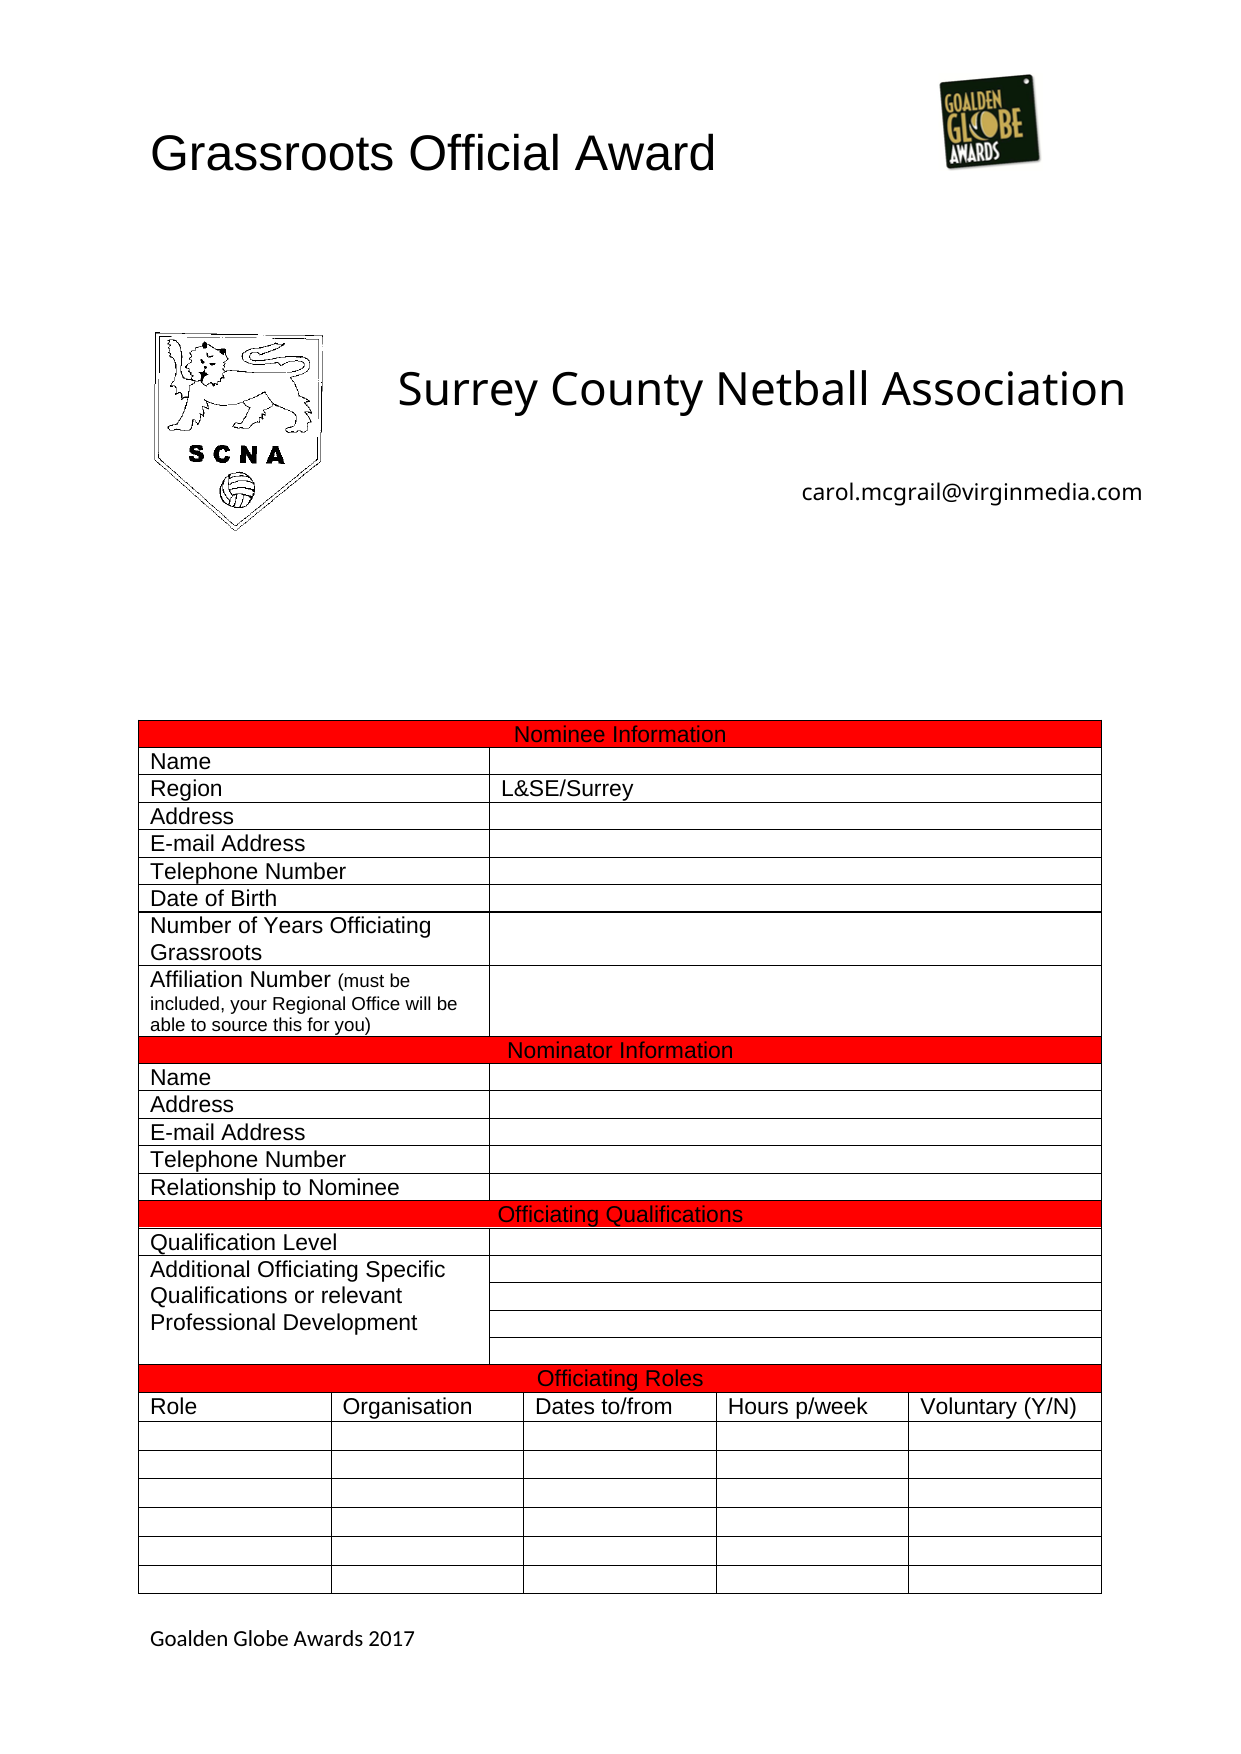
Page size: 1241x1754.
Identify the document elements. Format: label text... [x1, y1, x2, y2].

table_cell [332, 1422, 523, 1449]
table_cell [490, 858, 1101, 884]
table_cell [909, 1537, 1101, 1564]
table_cell [490, 1064, 1101, 1090]
table_cell Organisation [332, 1393, 523, 1421]
table_cell E-mail Address [139, 830, 489, 857]
table_cell [139, 1479, 331, 1507]
table_cell Number of Years Officiating Grassroots [139, 913, 489, 965]
picture [150, 327, 325, 537]
table_cell [490, 885, 1101, 911]
table_cell [332, 1566, 523, 1593]
table_cell Address [139, 1091, 489, 1118]
table_cell [717, 1479, 908, 1507]
table_cell [524, 1508, 716, 1536]
table_cell Region [139, 775, 489, 802]
table_header [139, 328, 386, 561]
table_cell [524, 1422, 716, 1449]
table_cell [909, 1508, 1101, 1536]
table_cell Relationship to Nominee [139, 1174, 489, 1200]
table_cell [717, 1451, 908, 1478]
table_cell [139, 1566, 331, 1593]
table_cell [332, 1451, 523, 1478]
table_cell [490, 966, 1101, 1036]
table_cell Telephone Number [139, 858, 489, 884]
table_header Nominee Information [139, 721, 1101, 747]
table_cell [524, 1451, 716, 1478]
table_cell [139, 1537, 331, 1564]
table_cell [490, 1283, 1101, 1309]
table_cell [332, 1537, 523, 1564]
picture [888, 73, 1091, 171]
table_cell [909, 1566, 1101, 1593]
table_cell [139, 1451, 331, 1478]
table_cell [490, 803, 1101, 829]
table_cell [490, 830, 1101, 857]
table_cell [139, 1422, 331, 1449]
table_cell [909, 1422, 1101, 1449]
table_cell [524, 1479, 716, 1507]
table_cell Name [139, 1064, 489, 1090]
table_cell [490, 748, 1101, 774]
table_cell [490, 913, 1101, 965]
table_cell [490, 1091, 1101, 1118]
table_cell [490, 1174, 1101, 1200]
table_header Surrey County Netball Association carol.mcgrail@virginmedia.com [386, 328, 1154, 561]
table_cell [909, 1451, 1101, 1478]
table_cell Address [139, 803, 489, 829]
table_cell Nominator Information [139, 1037, 1101, 1063]
table_cell [139, 1508, 331, 1536]
table_cell Hours p/week [717, 1393, 908, 1421]
table_cell [490, 1146, 1101, 1173]
table_cell L&SE/Surrey [490, 775, 1101, 802]
table_cell Name [139, 748, 489, 774]
table_cell [332, 1479, 523, 1507]
table_cell [490, 1311, 1101, 1337]
table_cell Dates to/from [524, 1393, 716, 1421]
table_cell [490, 1256, 1101, 1282]
table_cell Officiating Qualifications [139, 1201, 1101, 1227]
table_cell [524, 1537, 716, 1564]
table_cell Telephone Number [139, 1146, 489, 1173]
table_cell Date of Birth [139, 885, 489, 911]
table_cell [717, 1422, 908, 1449]
table_cell [717, 1566, 908, 1593]
table_cell Officiating Roles [139, 1365, 1101, 1392]
table_cell Qualification Level [139, 1229, 489, 1255]
table_cell Voluntary (Y/N) [909, 1393, 1101, 1421]
table_cell [909, 1479, 1101, 1507]
table_cell E-mail Address [139, 1119, 489, 1145]
table_cell [490, 1338, 1101, 1364]
table_cell [717, 1508, 908, 1536]
table_cell [524, 1566, 716, 1593]
table_cell [717, 1537, 908, 1564]
table_cell Role [139, 1393, 331, 1421]
table_cell [490, 1229, 1101, 1255]
table_cell Affiliation Number (must be included, your Regional Office will be able to source this for you) [139, 966, 489, 1036]
table_cell [332, 1508, 523, 1536]
table_cell Additional Officiating Specific Qualifications or relevant Professional Development [139, 1256, 489, 1364]
table_cell [490, 1119, 1101, 1145]
